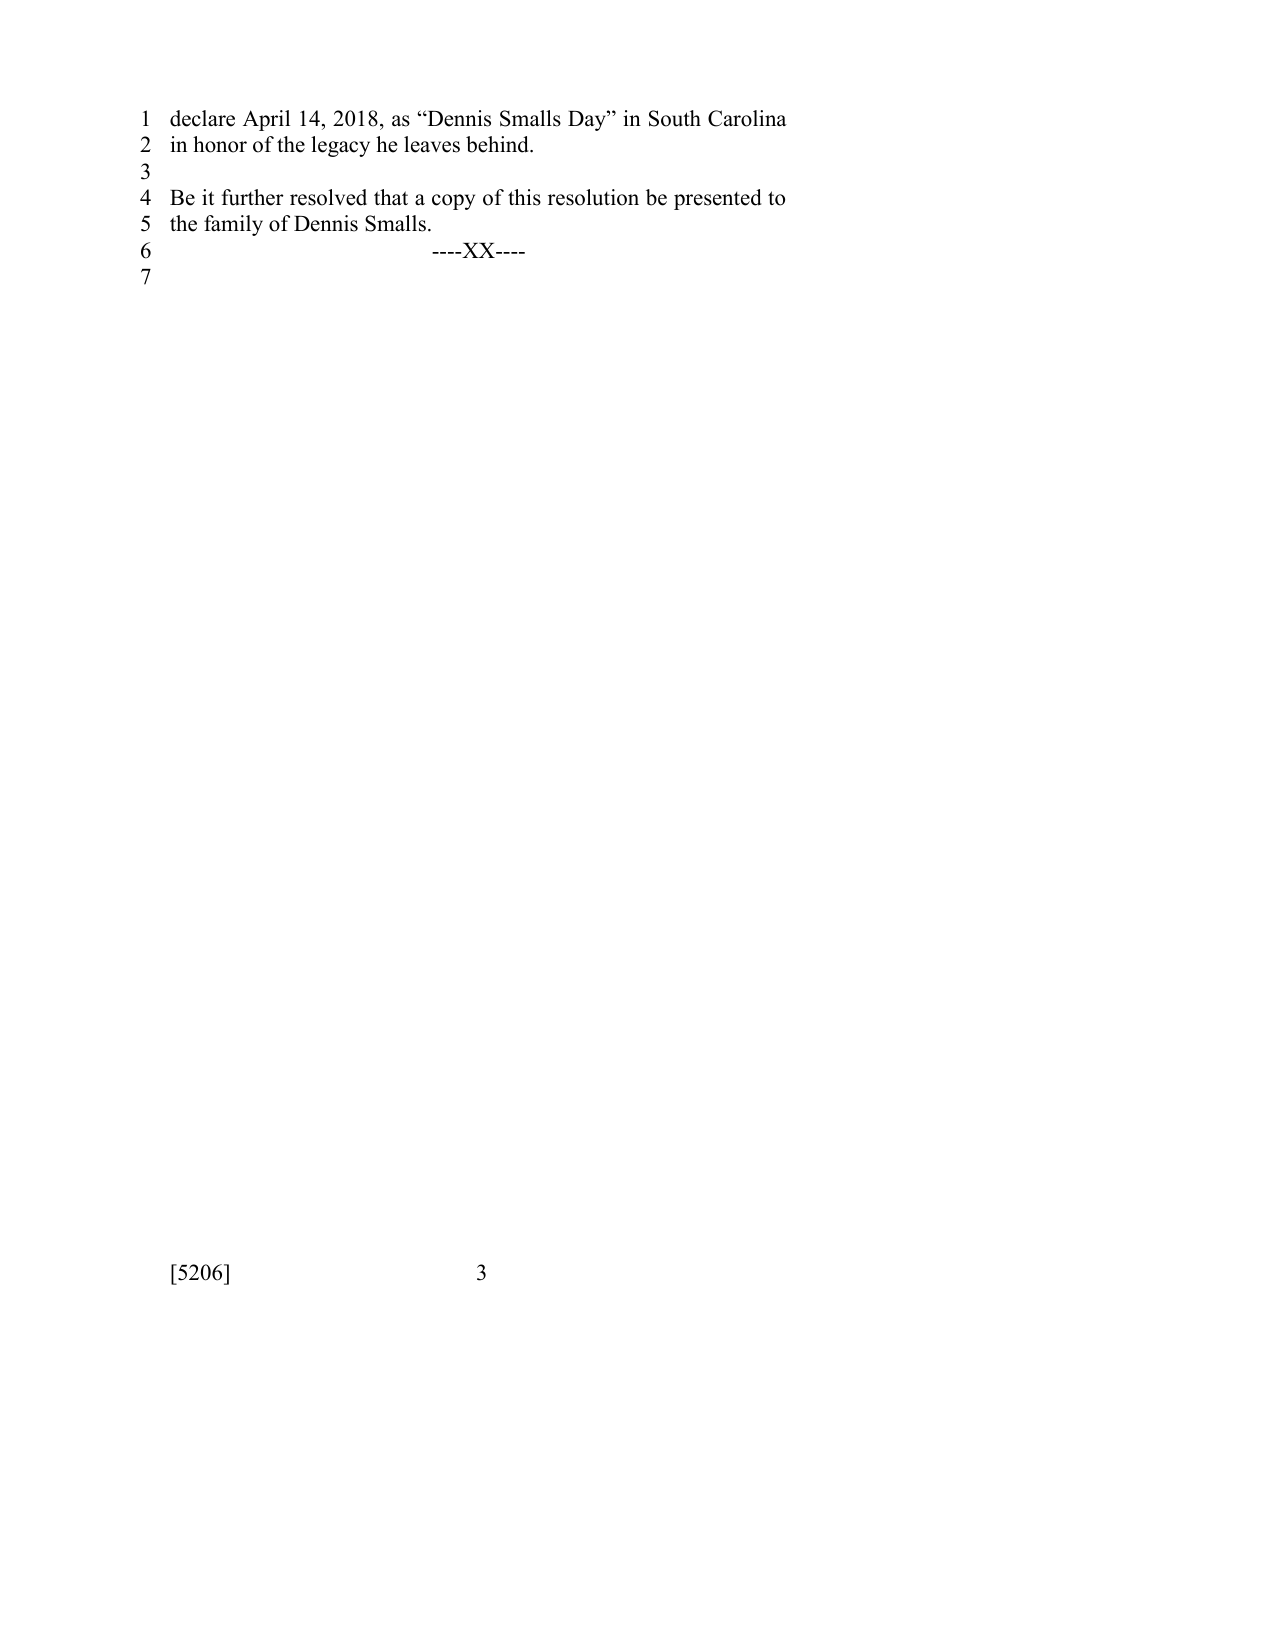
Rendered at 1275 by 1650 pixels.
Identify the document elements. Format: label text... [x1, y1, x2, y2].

text Be it further resolved that a copy of this resolution be presented to the family of Dennis Smalls. [169, 184, 787, 237]
text ----XX---- [169, 237, 787, 263]
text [169, 105, 787, 158]
